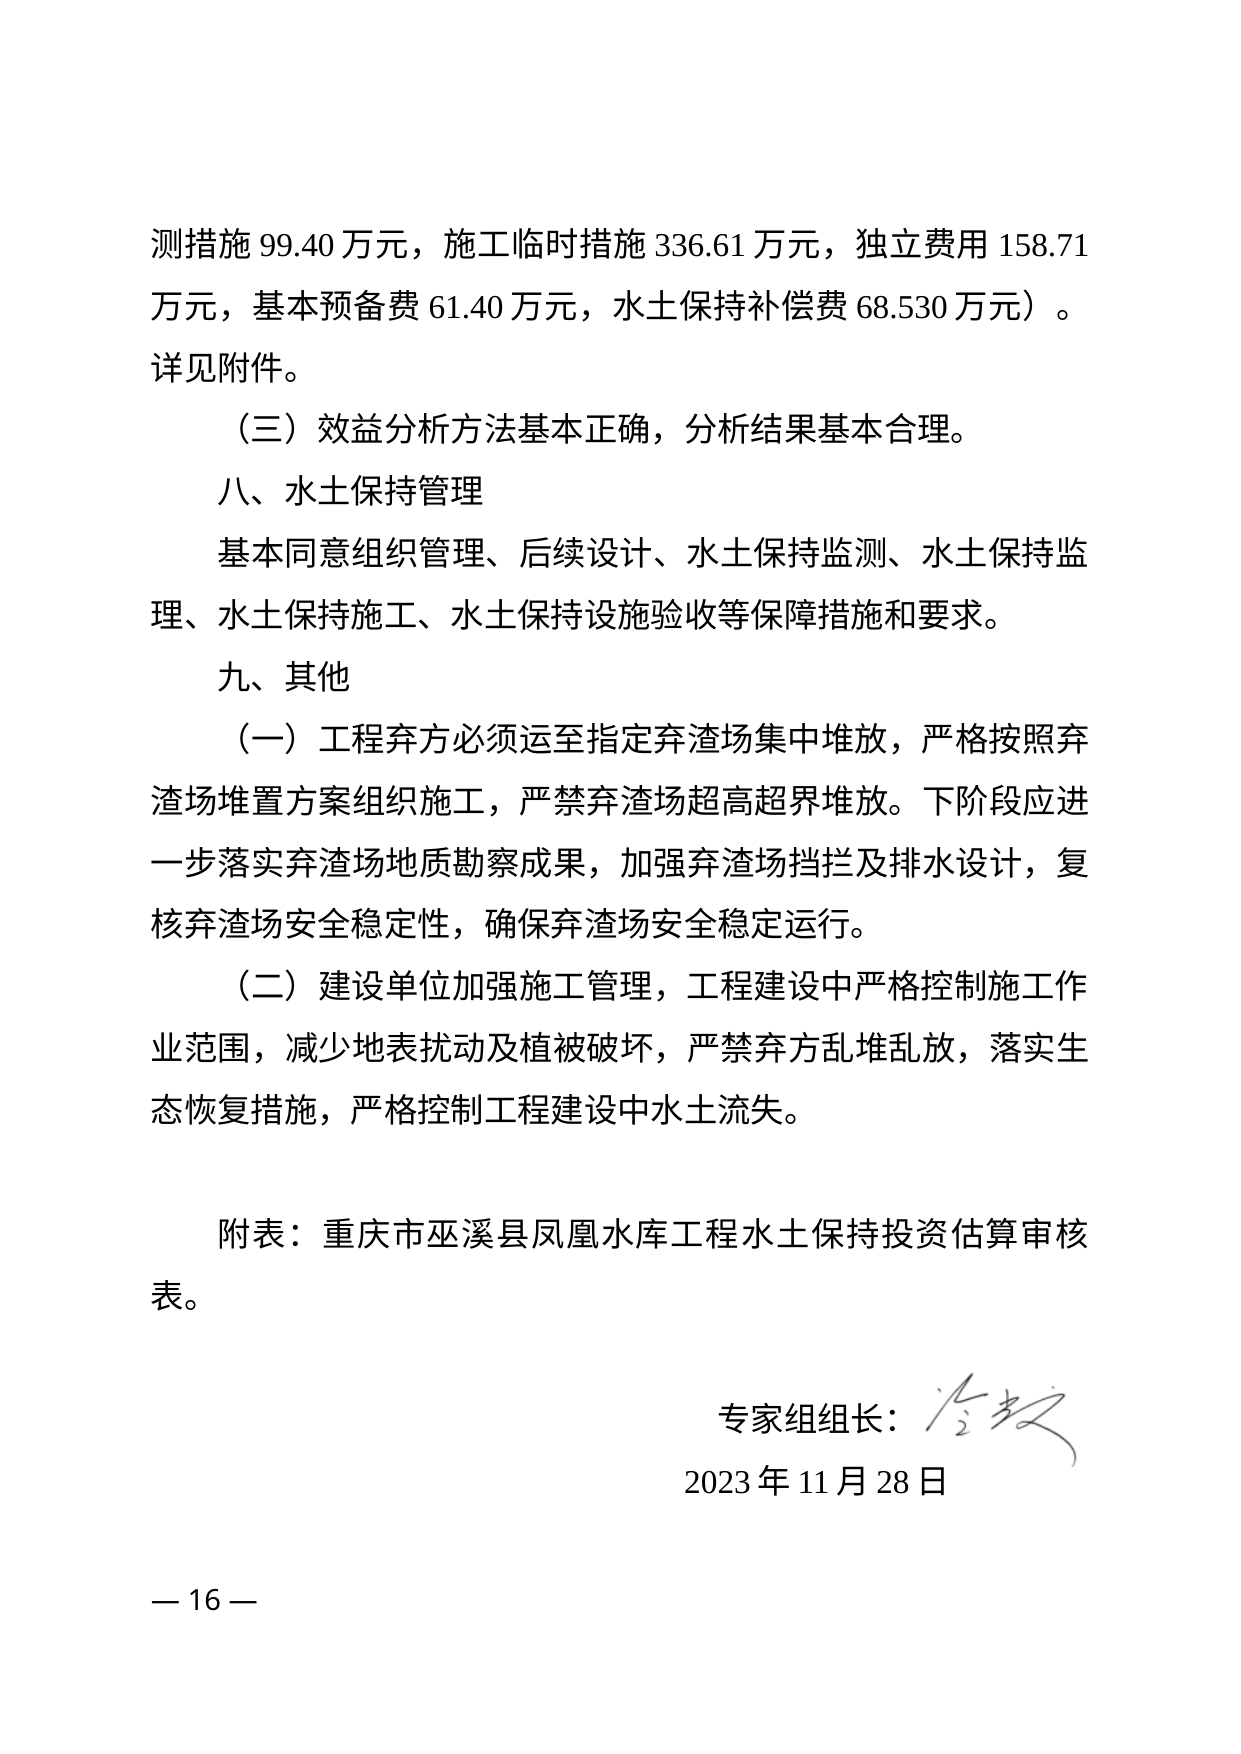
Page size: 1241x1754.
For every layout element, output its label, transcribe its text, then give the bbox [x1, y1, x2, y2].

text （一）工程弃方必须运至指定弃渣场集中堆放，严格按照弃渣场堆置方案组织施工，严禁弃渣场超高超界堆放。下阶段应进一步落实弃渣场地质勘察成果，加强弃渣场挡拦及排水设计，复核弃渣场安全稳定性，确保弃渣场安全稳定运行。 [151, 702, 1089, 949]
text 专家组组长： [151, 1382, 917, 1444]
text （二）建设单位加强施工管理，工程建设中严格控制施工作业范围，减少地表扰动及植被破坏，严禁弃方乱堆乱放，落实生态恢复措施，严格控制工程建设中水土流失。 [151, 949, 1089, 1135]
text 九、其他 [151, 640, 1089, 702]
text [151, 207, 1089, 392]
picture [917, 1370, 1087, 1467]
text 基本同意组织管理、后续设计、水土保持监测、水土保持监理、水土保持施工、水土保持设施验收等保障措施和要求。 [151, 516, 1089, 640]
text 2023年11月28日 [151, 1444, 1089, 1506]
text 八、水土保持管理 [151, 454, 1089, 516]
text （三）效益分析方法基本正确，分析结果基本合理。 [151, 392, 1089, 454]
text 附表：重庆市巫溪县凤凰水库工程水土保持投资估算审核表。 [151, 1197, 1089, 1321]
